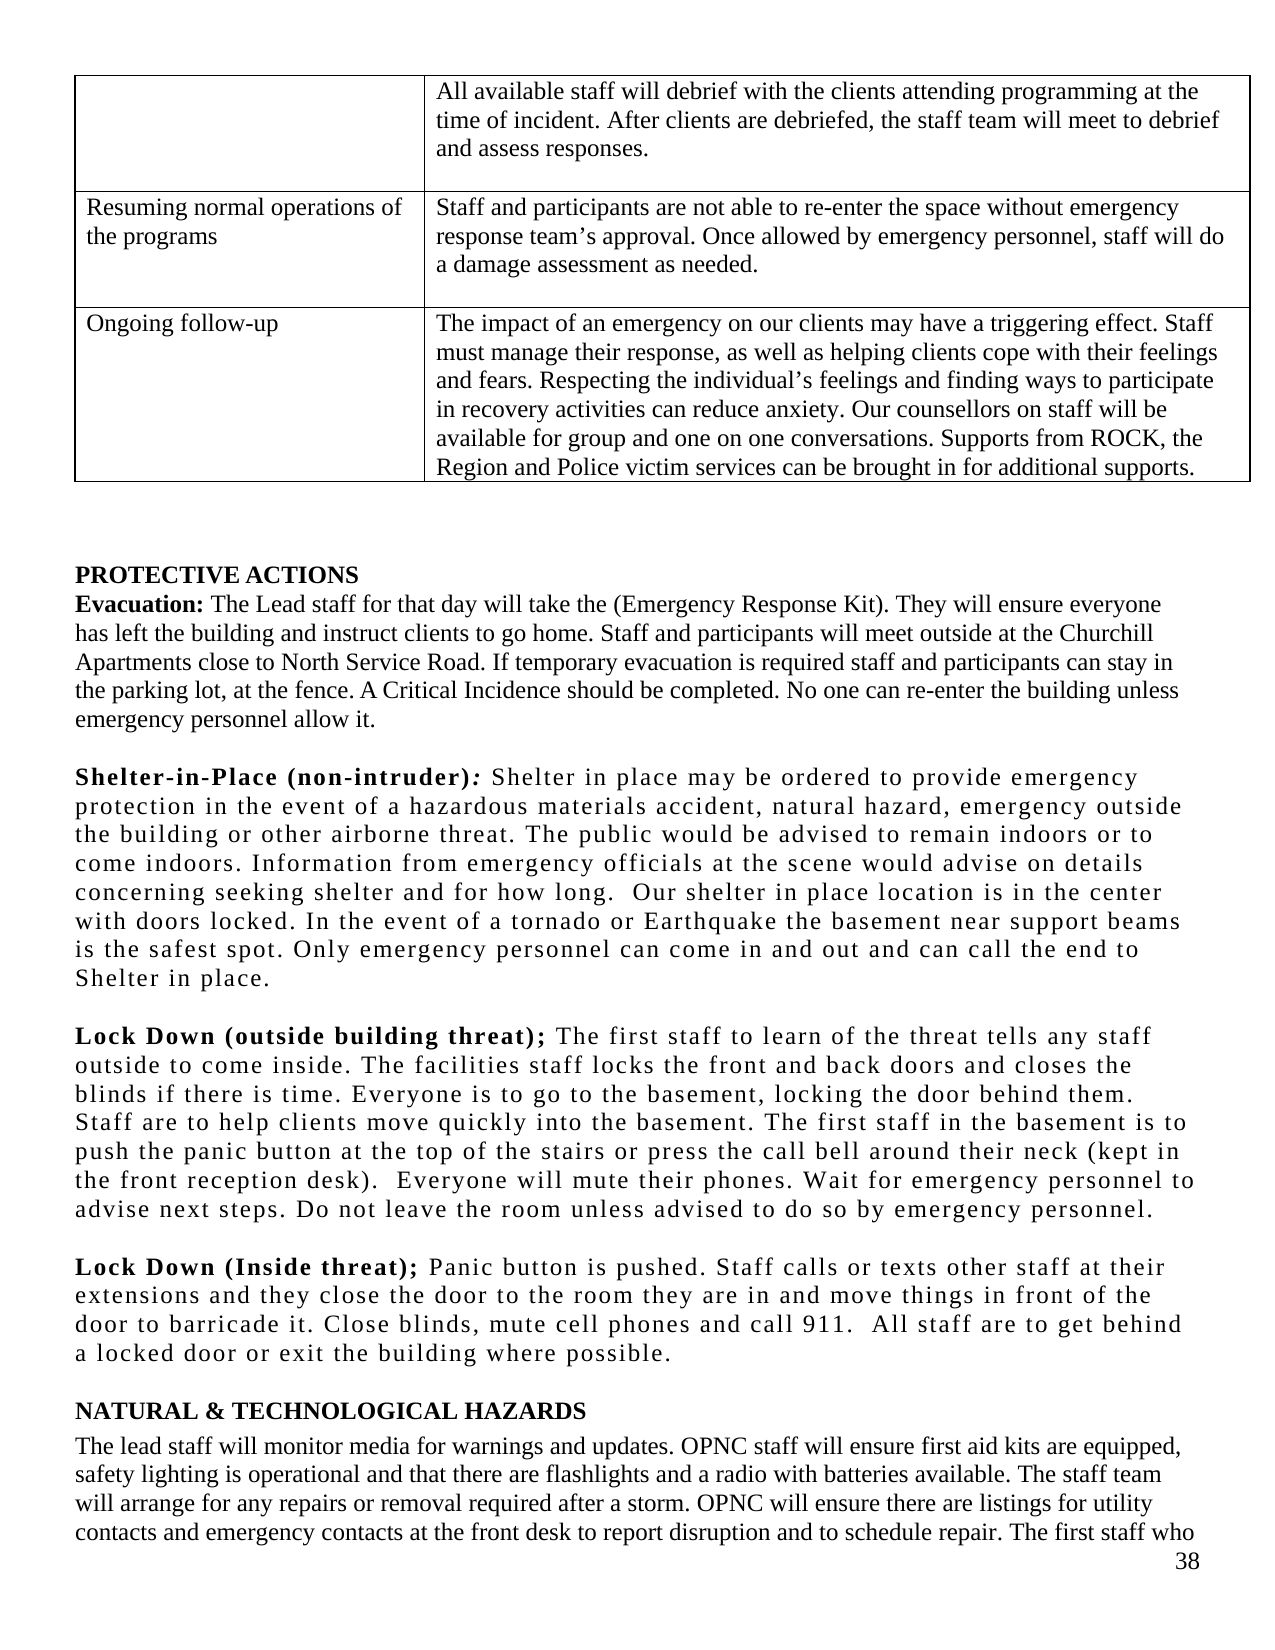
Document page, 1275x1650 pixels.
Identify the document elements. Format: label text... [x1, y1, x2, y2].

table_cell Resuming normal operations of the programs [76, 192, 424, 307]
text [75, 1431, 1200, 1546]
subtitle Shelter-in-Place (non-intruder): Shelter in place may be ordered to provide emergency protection in the event of a hazardous materials accident, natural hazard, emergency outside the building or other airborne threat. The public would be advised to remain indoors or to come indoors. Information from emergency officials at the scene would advise on details concerning seeking shelter and for how long. Our shelter in place location is in the center with doors locked. In the event of a tornado or Earthquake the basement near support beams is the safest spot. Only emergency personnel can come in and out and can call the end to Shelter in place. [75, 762, 1200, 992]
subtitle Lock Down (outside building threat); The first staff to learn of the threat tells any staff outside to come inside. The facilities staff locks the front and back doors and closes the blinds if there is time. Everyone is to go to the basement, locking the door behind them. Staff are to help clients move quickly into the basement. The first staff in the basement is to push the panic button at the top of the stairs or press the call bell around their neck (kept in the front reception desk). Everyone will mute their phones. Wait for emergency personnel to advise next steps. Do not leave the room unless advised to do so by emergency personnel. [75, 1021, 1200, 1222]
table_cell The impact of an emergency on our clients may have a triggering effect. Staff must manage their response, as well as helping clients cope with their feelings and fears. Respecting the individual’s feelings and finding ways to participate in recovery activities can reduce anxiety. Our counsellors on staff will be available for group and one on one conversations. Supports from ROCK, the Region and Police victim services can be brought in for additional supports. [425, 308, 1249, 481]
subtitle Lock Down (Inside threat); Panic button is pushed. Staff calls or texts other staff at their extensions and they close the door to the room they are in and move things in front of the door to barricade it. Close blinds, mute cell phones and call 911. All staff are to get behind a locked door or exit the building where possible. [75, 1252, 1200, 1367]
table_cell Ongoing follow-up [76, 308, 424, 481]
table_cell Staff and participants are not able to re-enter the space without emergency response team’s approval. Once allowed by emergency personnel, staff will do a damage assessment as needed. [425, 192, 1249, 307]
subtitle NATURAL & TECHNOLOGICAL HAZARDS [75, 1396, 1200, 1424]
subtitle PROTECTIVE ACTIONS Evacuation: The Lead staff for that day will take the (Emergency Response Kit). They will ensure everyone has left the building and instruct clients to go home. Staff and participants will meet outside at the Churchill Apartments close to North Service Road. If temporary evacuation is required staff and participants can stay in the parking lot, at the fence. A Critical Incidence should be completed. No one can re-enter the building unless emergency personnel allow it. [75, 560, 1200, 733]
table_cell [425, 76, 1249, 191]
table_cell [76, 76, 424, 191]
